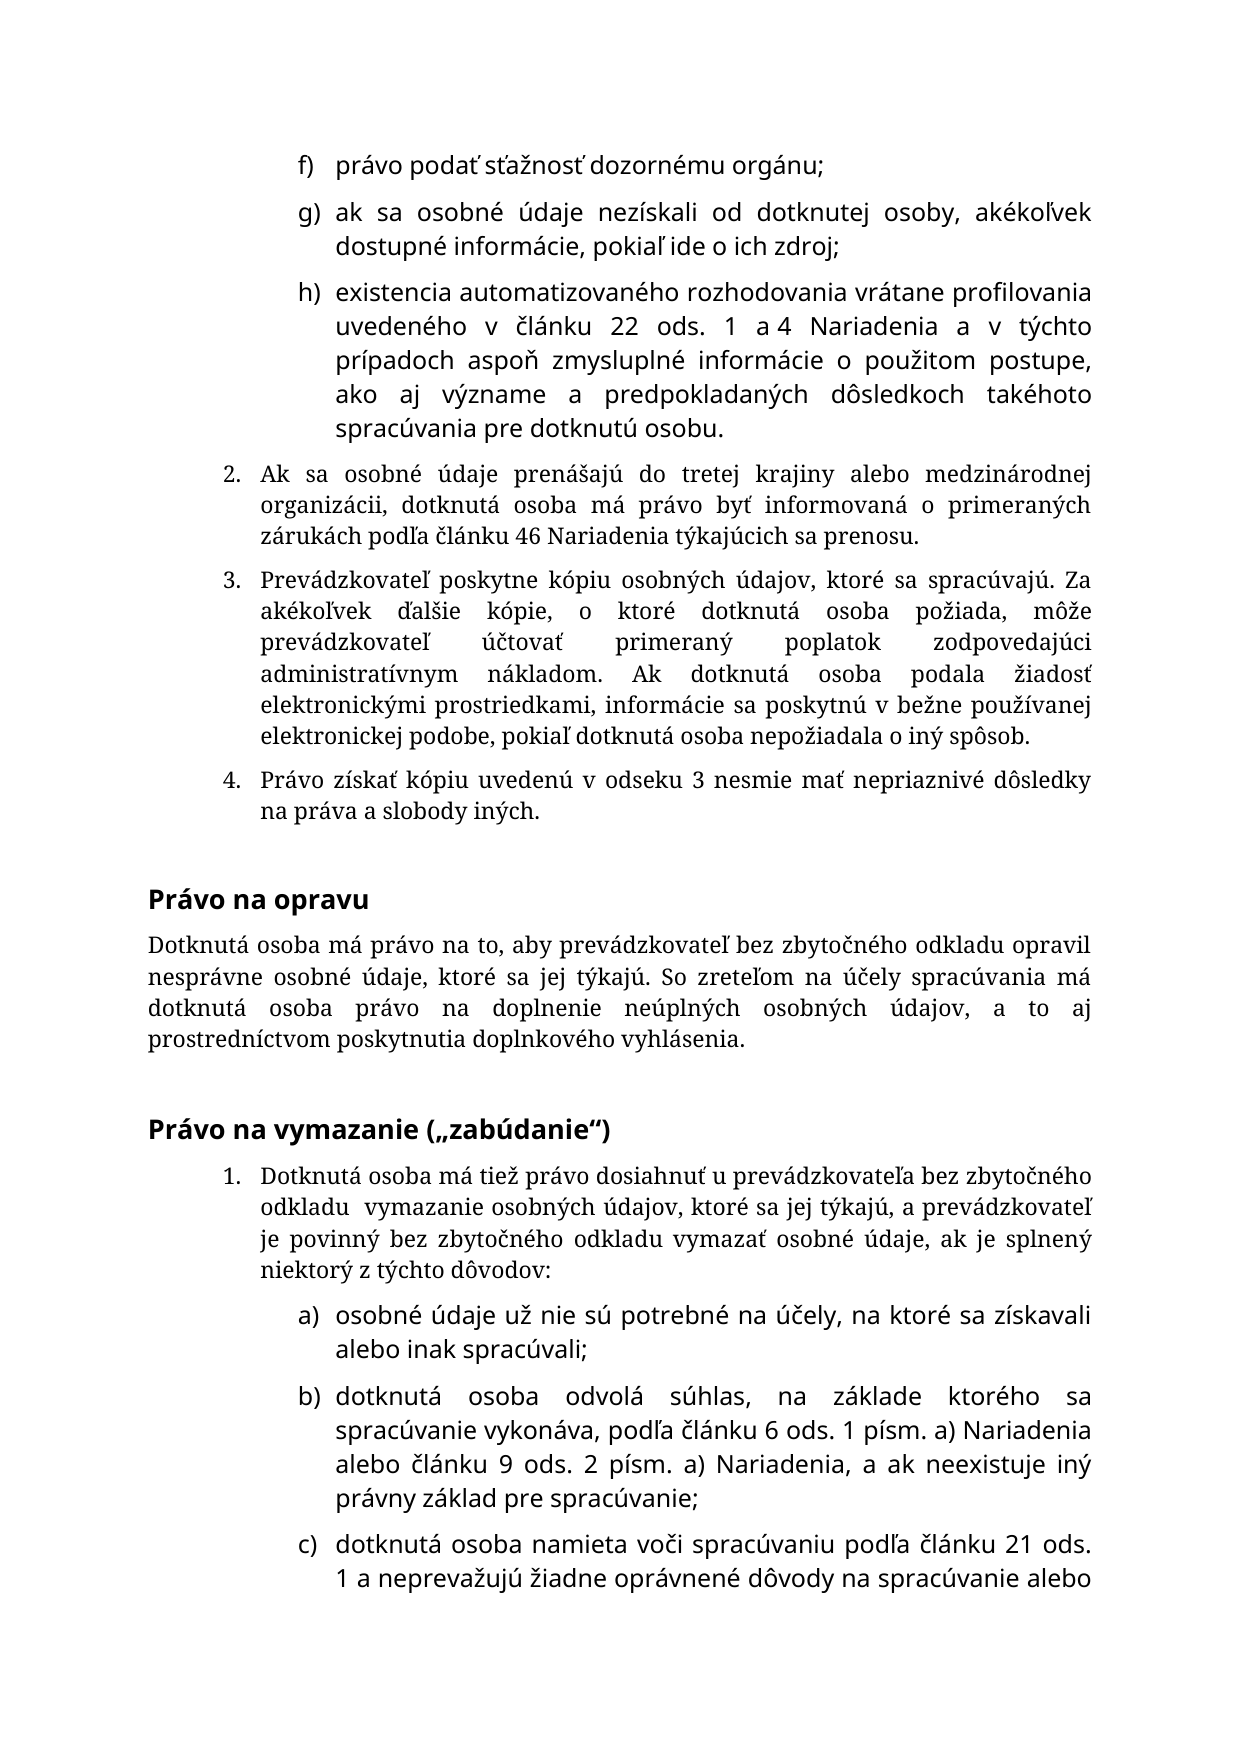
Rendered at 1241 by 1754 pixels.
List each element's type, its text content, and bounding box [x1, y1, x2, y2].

list právo podať sťažnosť dozornému orgánu; [298, 148, 1093, 182]
list dotknutá osoba odvolá súhlas, na základe ktorého sa spracúvanie vykonáva, podľa článku 6 ods. 1 písm. a) Nariadenia alebo článku 9 ods. 2 písm. a) Nariadenia, a ak neexistuje iný právny základ pre spracúvanie; [298, 1378, 1093, 1514]
text Právo získať kópiu uvedenú v odseku 3 nesmie mať nepriaznivé dôsledky na práva a slobody iných. [223, 764, 1093, 826]
list Dotknutá osoba má tiež právo dosiahnuť u prevádzkovateľa bez zbytočného odkladu vymazanie osobných údajov, ktoré sa jej týkajú, a prevádzkovateľ je povinný bez zbytočného odkladu vymazať osobné údaje, ak je splnený niektorý z týchto dôvodov: [223, 1160, 1093, 1285]
subtitle Právo na opravu [148, 880, 1093, 917]
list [298, 1527, 1093, 1595]
list existencia automatizovaného rozhodovania vrátane profilovania uvedeného v článku 22 ods. 1 a 4 Nariadenia a v týchto prípadoch aspoň zmysluplné informácie o použitom postupe, ako aj význame a predpokladaných dôsledkoch takéhoto spracúvania pre dotknutú osobu. [298, 275, 1093, 445]
subtitle Právo na vymazanie („zabúdanie“) [148, 1111, 1093, 1148]
list ak sa osobné údaje nezískali od dotknutej osoby, akékoľvek dostupné informácie, pokiaľ ide o ich zdroj; [298, 194, 1093, 262]
list Dotknutá osoba má právo na to, aby prevádzkovateľ bez zbytočného odkladu opravil nesprávne osobné údaje, ktoré sa jej týkajú. So zreteľom na účely spracúvania má dotknutá osoba právo na doplnenie neúplných osobných údajov, a to aj prostredníctvom poskytnutia doplnkového vyhlásenia. [148, 929, 1093, 1054]
text Prevádzkovateľ poskytne kópiu osobných údajov, ktoré sa spracúvajú. Za akékoľvek ďalšie kópie, o ktoré dotknutá osoba požiada, môže prevádzkovateľ účtovať primeraný poplatok zodpovedajúci administratívnym nákladom. Ak dotknutá osoba podala žiadosť elektronickými prostriedkami, informácie sa poskytnú v bežne používanej elektronickej podobe, pokiaľ dotknutá osoba nepožiadala o iný spôsob. [223, 564, 1093, 751]
text Ak sa osobné údaje prenášajú do tretej krajiny alebo medzinárodnej organizácii, dotknutá osoba má právo byť informovaná o primeraných zárukách podľa článku 46 Nariadenia týkajúcich sa prenosu. [223, 458, 1093, 551]
list osobné údaje už nie sú potrebné na účely, na ktoré sa získavali alebo inak spracúvali; [298, 1298, 1093, 1366]
